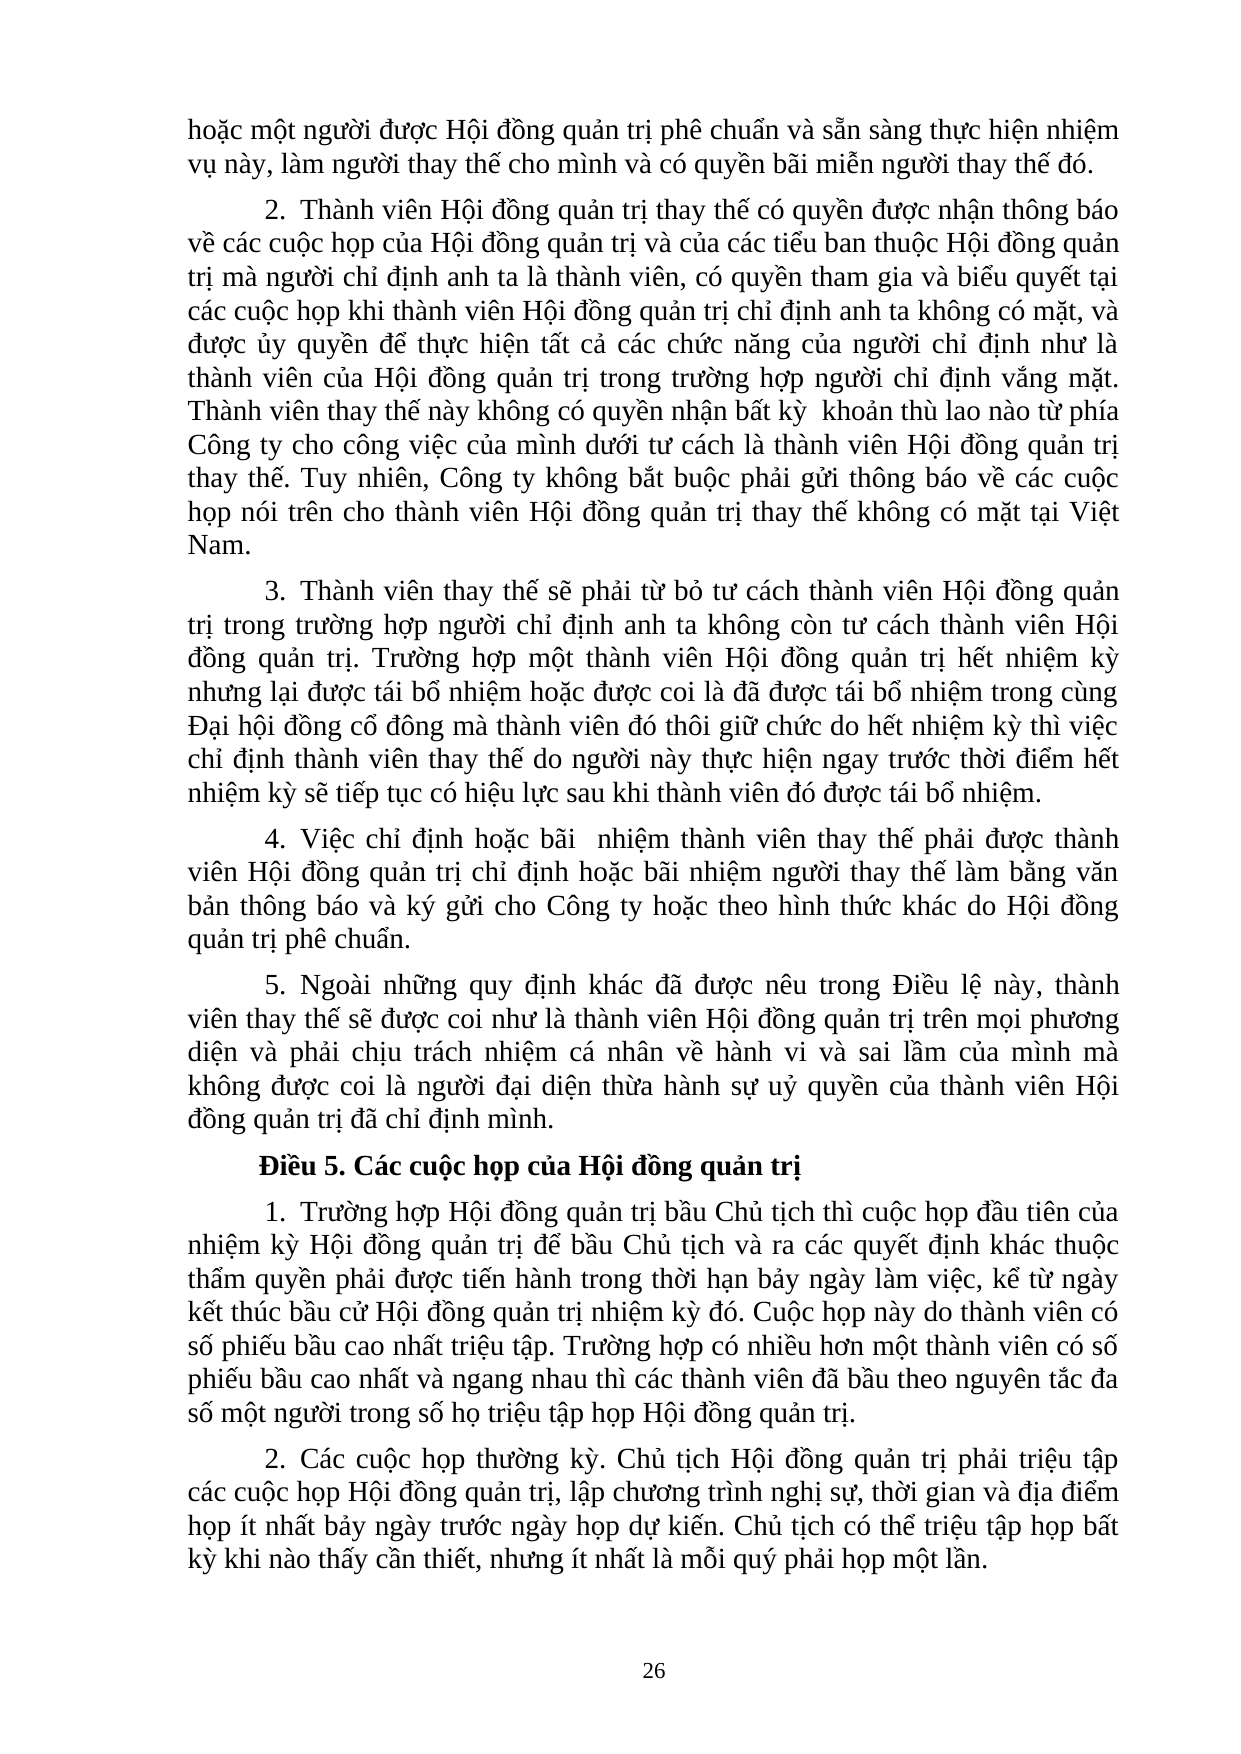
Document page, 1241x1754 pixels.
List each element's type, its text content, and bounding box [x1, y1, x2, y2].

subtitle Các cuộc họp của Hội đồng quản trị [187, 1148, 1120, 1181]
list Thành viên thay thế sẽ phải từ bỏ tư cách thành viên Hội đồng quản trị trong trường hợp người chỉ định anh ta không còn tư cách thành viên Hội đồng quản trị. Trường hợp một thành viên Hội đồng quản trị hết nhiệm kỳ nhưng lại được tái bổ nhiệm hoặc được coi là đã được tái bổ nhiệm trong cùng Đại hội đồng cổ đông mà thành viên đó thôi giữ chức do hết nhiệm kỳ thì việc chỉ định thành viên thay thế do người này thực hiện ngay trước thời điểm hết nhiệm kỳ sẽ tiếp tục có hiệu lực sau khi thành viên đó được tái bổ nhiệm. [187, 573, 1120, 808]
list Việc chỉ định hoặc bãi nhiệm thành viên thay thế phải được thành viên Hội đồng quản trị chỉ định hoặc bãi nhiệm người thay thế làm bằng văn bản thông báo và ký gửi cho Công ty hoặc theo hình thức khác do Hội đồng quản trị phê chuẩn. [187, 821, 1120, 955]
list Trường hợp Hội đồng quản trị bầu Chủ tịch thì cuộc họp đầu tiên của nhiệm kỳ Hội đồng quản trị để bầu Chủ tịch và ra các quyết định khác thuộc thẩm quyền phải được tiến hành trong thời hạn bảy ngày làm việc, kể từ ngày kết thúc bầu cử Hội đồng quản trị nhiệm kỳ đó. Cuộc họp này do thành viên có số phiếu bầu cao nhất triệu tập. Trường hợp có nhiều hơn một thành viên có số phiếu bầu cao nhất và ngang nhau thì các thành viên đã bầu theo nguyên tắc đa số một người trong số họ triệu tập họp Hội đồng quản trị. [187, 1194, 1120, 1428]
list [187, 112, 1120, 179]
list Ngoài những quy định khác đã được nêu trong Điều lệ này, thành viên thay thế sẽ được coi như là thành viên Hội đồng quản trị trên mọi phương diện và phải chịu trách nhiệm cá nhân về hành vi và sai lầm của mình mà không được coi là người đại diện thừa hành sự uỷ quyền của thành viên Hội đồng quản trị đã chỉ định mình. [187, 967, 1120, 1135]
list Các cuộc họp thường kỳ. Chủ tịch Hội đồng quản trị phải triệu tập các cuộc họp Hội đồng quản trị, lập chương trình nghị sự, thời gian và địa điểm họp ít nhất bảy ngày trước ngày họp dự kiến. Chủ tịch có thể triệu tập họp bất kỳ khi nào thấy cần thiết, nhưng ít nhất là mỗi quý phải họp một lần. [187, 1441, 1120, 1575]
list Thành viên Hội đồng quản trị thay thế có quyền được nhận thông báo về các cuộc họp của Hội đồng quản trị và của các tiểu ban thuộc Hội đồng quản trị mà người chỉ định anh ta là thành viên, có quyền tham gia và biểu quyết tại các cuộc họp khi thành viên Hội đồng quản trị chỉ định anh ta không có mặt, và được ủy quyền để thực hiện tất cả các chức năng của người chỉ định như là thành viên của Hội đồng quản trị trong trường hợp người chỉ định vắng mặt. Thành viên thay thế này không có quyền nhận bất kỳ khoản thù lao nào từ phía Công ty cho công việc của mình dưới tư cách là thành viên Hội đồng quản trị thay thế. Tuy nhiên, Công ty không bắt buộc phải gửi thông báo về các cuộc họp nói trên cho thành viên Hội đồng quản trị thay thế không có mặt tại Việt Nam. [187, 192, 1120, 561]
